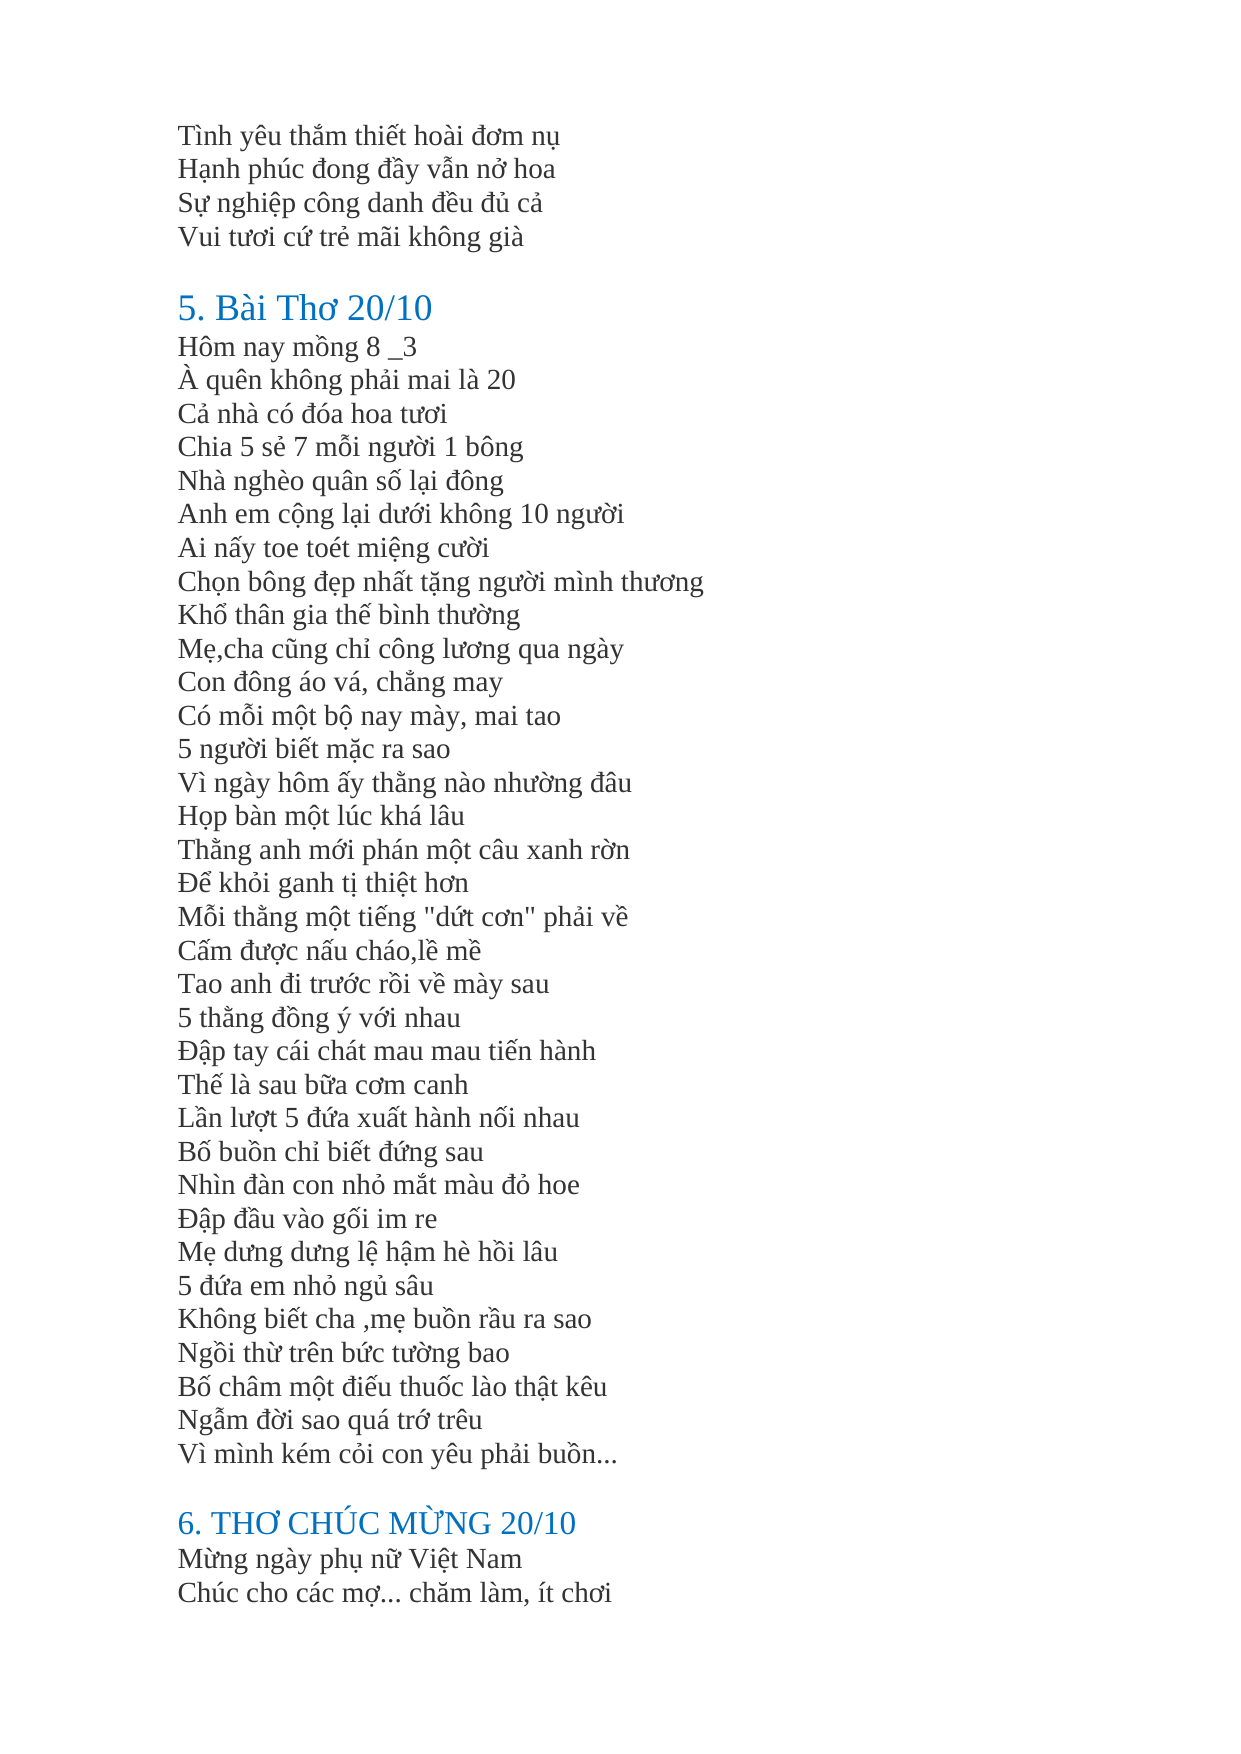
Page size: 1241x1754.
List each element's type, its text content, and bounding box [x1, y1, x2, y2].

text 6. THƠ CHÚC MỪNG 20/10 [177, 1469, 1122, 1541]
text 5. Bài Thơ 20/10 Hôm nay mồng 8 _3 À quên không phải mai là 20 Cả nhà có đóa hoa tươi Chia 5 sẻ 7 mỗi người 1 bông Nhà nghèo quân số lại đông Anh em cộng lại dưới không 10 người Ai nấy toe toét miệng cười Chọn bông đẹp nhất tặng người mình thương Khổ thân gia thế bình thường Mẹ,cha cũng chỉ công lương qua ngày Con đông áo vá, chẳng may Có mỗi một bộ nay mày, mai tao 5 người biết mặc ra sao Vì ngày hôm ấy thằng nào nhường đâu Họp bàn một lúc khá lâu Thằng anh mới phán một câu xanh rờn Để khỏi ganh tị thiệt hơn Mỗi thằng một tiếng "dứt cơn" phải về Cấm được nấu cháo,lề mề Tao anh đi trước rồi về mày sau 5 thằng đồng ý với nhau Đập tay cái chát mau mau tiến hành Thế là sau bữa cơm canh Lần lượt 5 đứa xuất hành nối nhau Bố buồn chỉ biết đứng sau Nhìn đàn con nhỏ mắt màu đỏ hoe Đập đầu vào gối im re Mẹ dưng dưng lệ hậm hè hồi lâu 5 đứa em nhỏ ngủ sâu Không biết cha ,mẹ buồn rầu ra sao Ngồi thừ trên bức tường bao Bố châm một điếu thuốc lào thật kêu Ngẫm đời sao quá trớ trêu Vì mình kém cỏi con yêu phải buồn... [177, 286, 1122, 1469]
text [177, 1541, 1122, 1608]
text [177, 118, 1122, 286]
